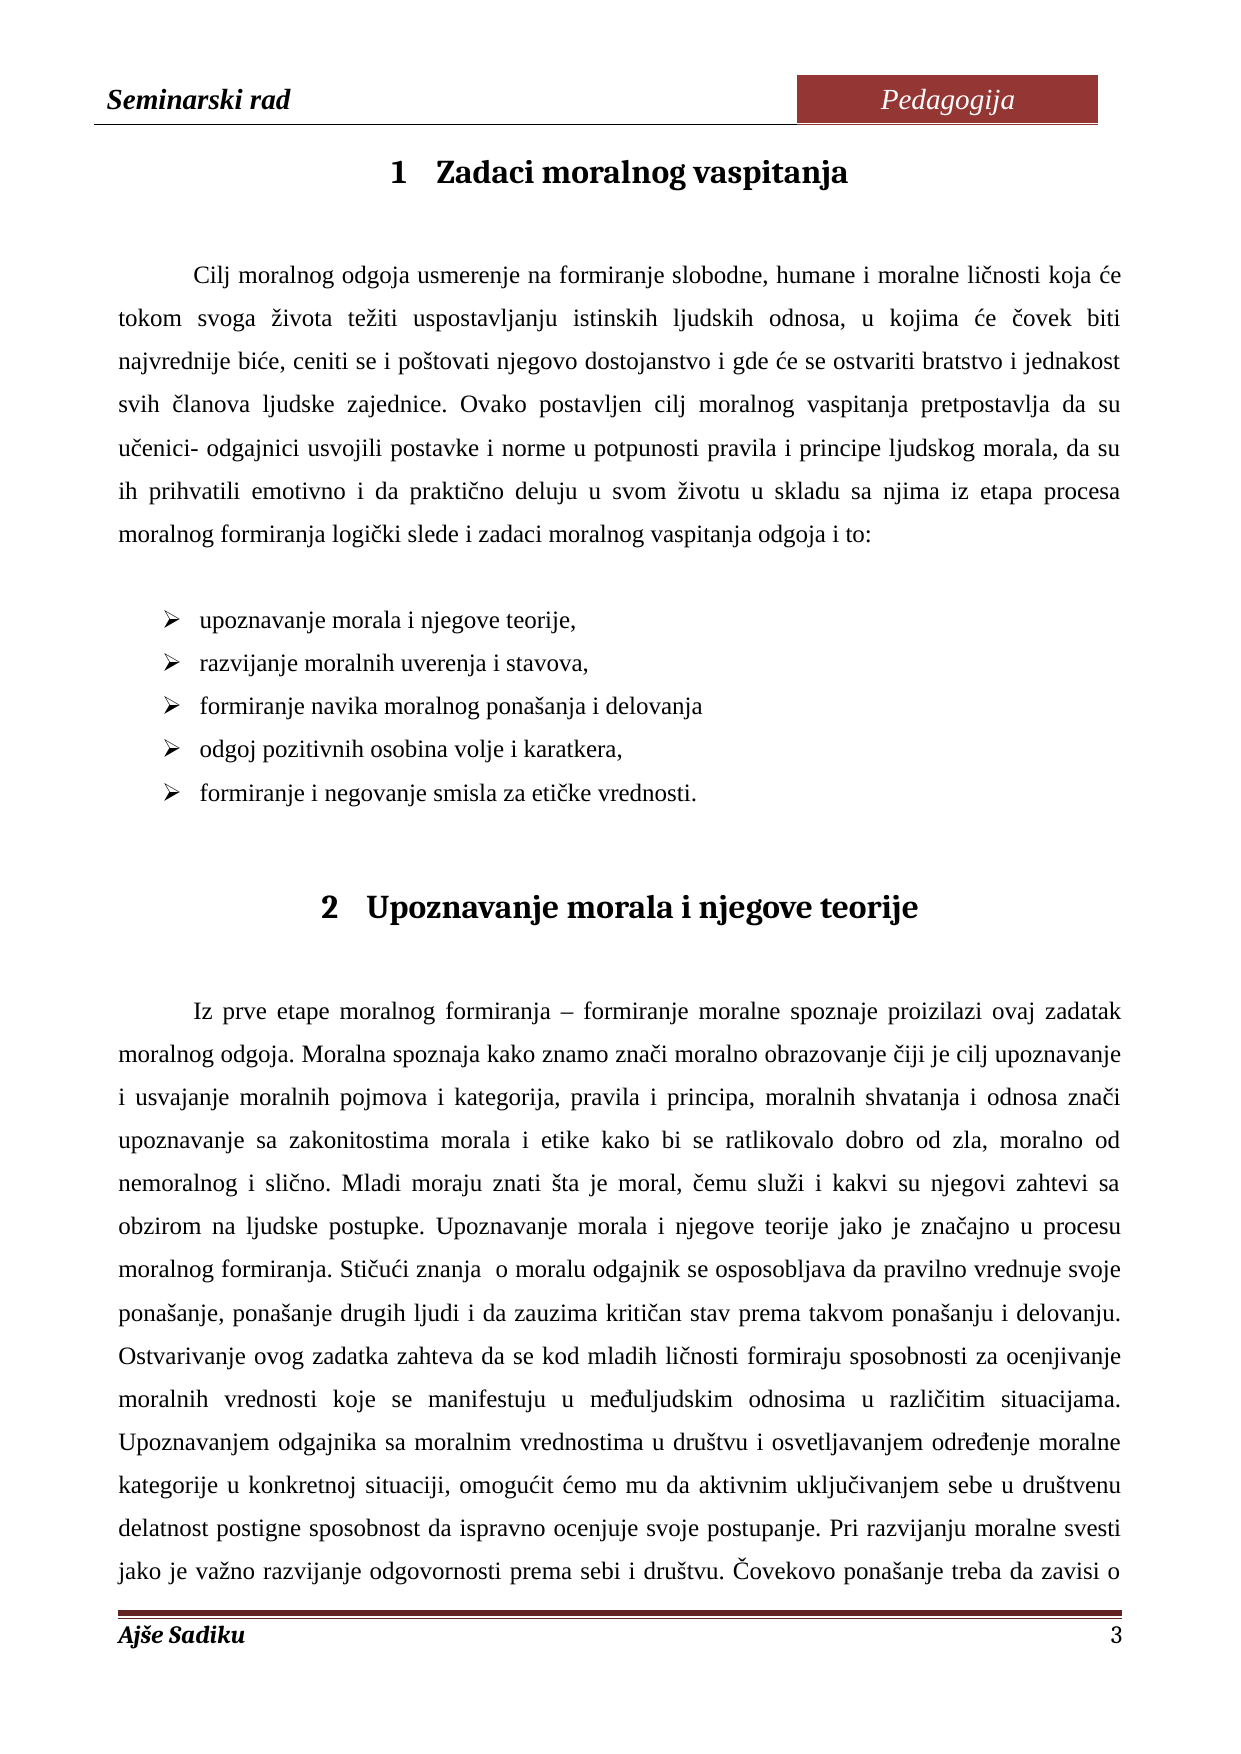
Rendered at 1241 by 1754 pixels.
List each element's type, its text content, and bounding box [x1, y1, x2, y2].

subtitle Upoznavanje morala i njegove teorije [118, 889, 1122, 927]
subtitle Zadaci moralnog vaspitanja [118, 153, 1122, 192]
list razvijanje moralnih uverenja i stavova, [162, 648, 1122, 677]
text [118, 996, 1122, 1585]
list odgoj pozitivnih osobina volje i karatkera, [162, 734, 1122, 763]
text Cilj moralnog odgoja usmerenje na formiranje slobodne, humane i moralne ličnosti koja će tokom svoga života težiti uspostavljanju istinskih ljudskih odnosa, u kojima će čovek biti najvrednije biće, ceniti se i poštovati njegovo dostojanstvo i gde će se ostvariti bratstvo i jednakost svih članova ljudske zajednice. Ovako postavljen cilj moralnog vaspitanja pretpostavlja da su učenici- odgajnici usvojili postavke i norme u potpunosti pravila i principe ljudskog morala, da su ih prihvatili emotivno i da praktično deluju u svom životu u skladu sa njima iz etapa procesa moralnog formiranja logički slede i zadaci moralnog vaspitanja odgoja i to: [118, 260, 1122, 548]
list upoznavanje morala i njegove teorije, [162, 605, 1122, 634]
list formiranje i negovanje smisla za etičke vrednosti. [162, 778, 1122, 806]
list formiranje navika moralnog ponašanja i delovanja [162, 691, 1122, 720]
